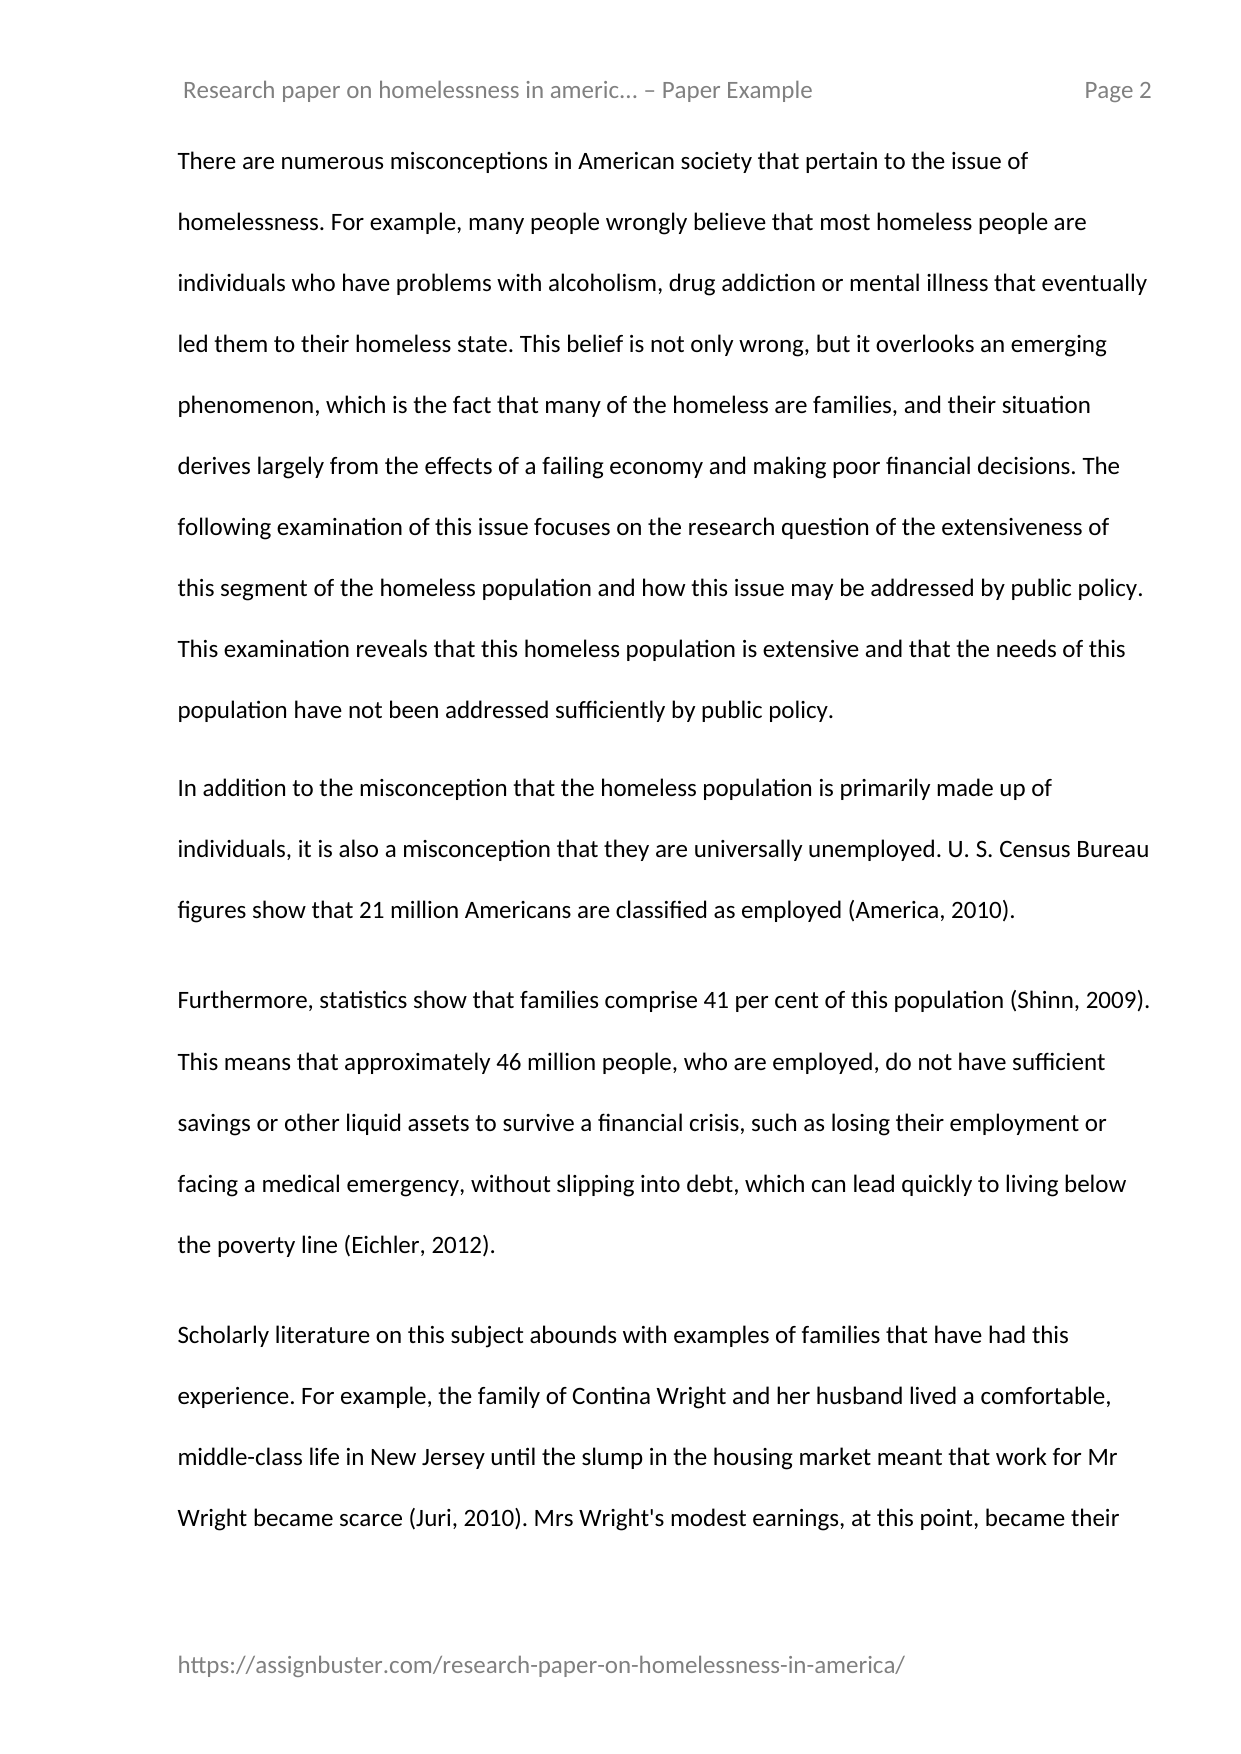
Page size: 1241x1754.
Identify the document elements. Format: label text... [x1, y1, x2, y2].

text In addition to the misconception that the homeless population is primarily made up of individuals, it is also a misconception that they are universally unemployed. U. S. Census Bureau figures show that 21 million Americans are classified as employed (America, 2010). [177, 772, 1152, 925]
text There are numerous misconceptions in American society that pertain to the issue of homelessness. For example, many people wrongly believe that most homeless people are individuals who have problems with alcoholism, drug addiction or mental illness that eventually led them to their homeless state. This belief is not only wrong, but it overlooks an emerging phenomenon, which is the fact that many of the homeless are families, and their situation derives largely from the effects of a failing economy and making poor financial decisions. The following examination of this issue focuses on the research question of the extensiveness of this segment of the homeless population and how this issue may be addressed by public policy. This examination reveals that this homeless population is extensive and that the needs of this population have not been addressed sufficiently by public policy. [177, 145, 1152, 725]
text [177, 1319, 1152, 1533]
text Furthermore, statistics show that families comprise 41 per cent of this population (Shinn, 2009). This means that approximately 46 million people, who are employed, do not have sufficient savings or other liquid assets to survive a financial crisis, such as losing their employment or facing a medical emergency, without slipping into debt, which can lead quickly to living below the poverty line (Eichler, 2012). [177, 985, 1152, 1259]
